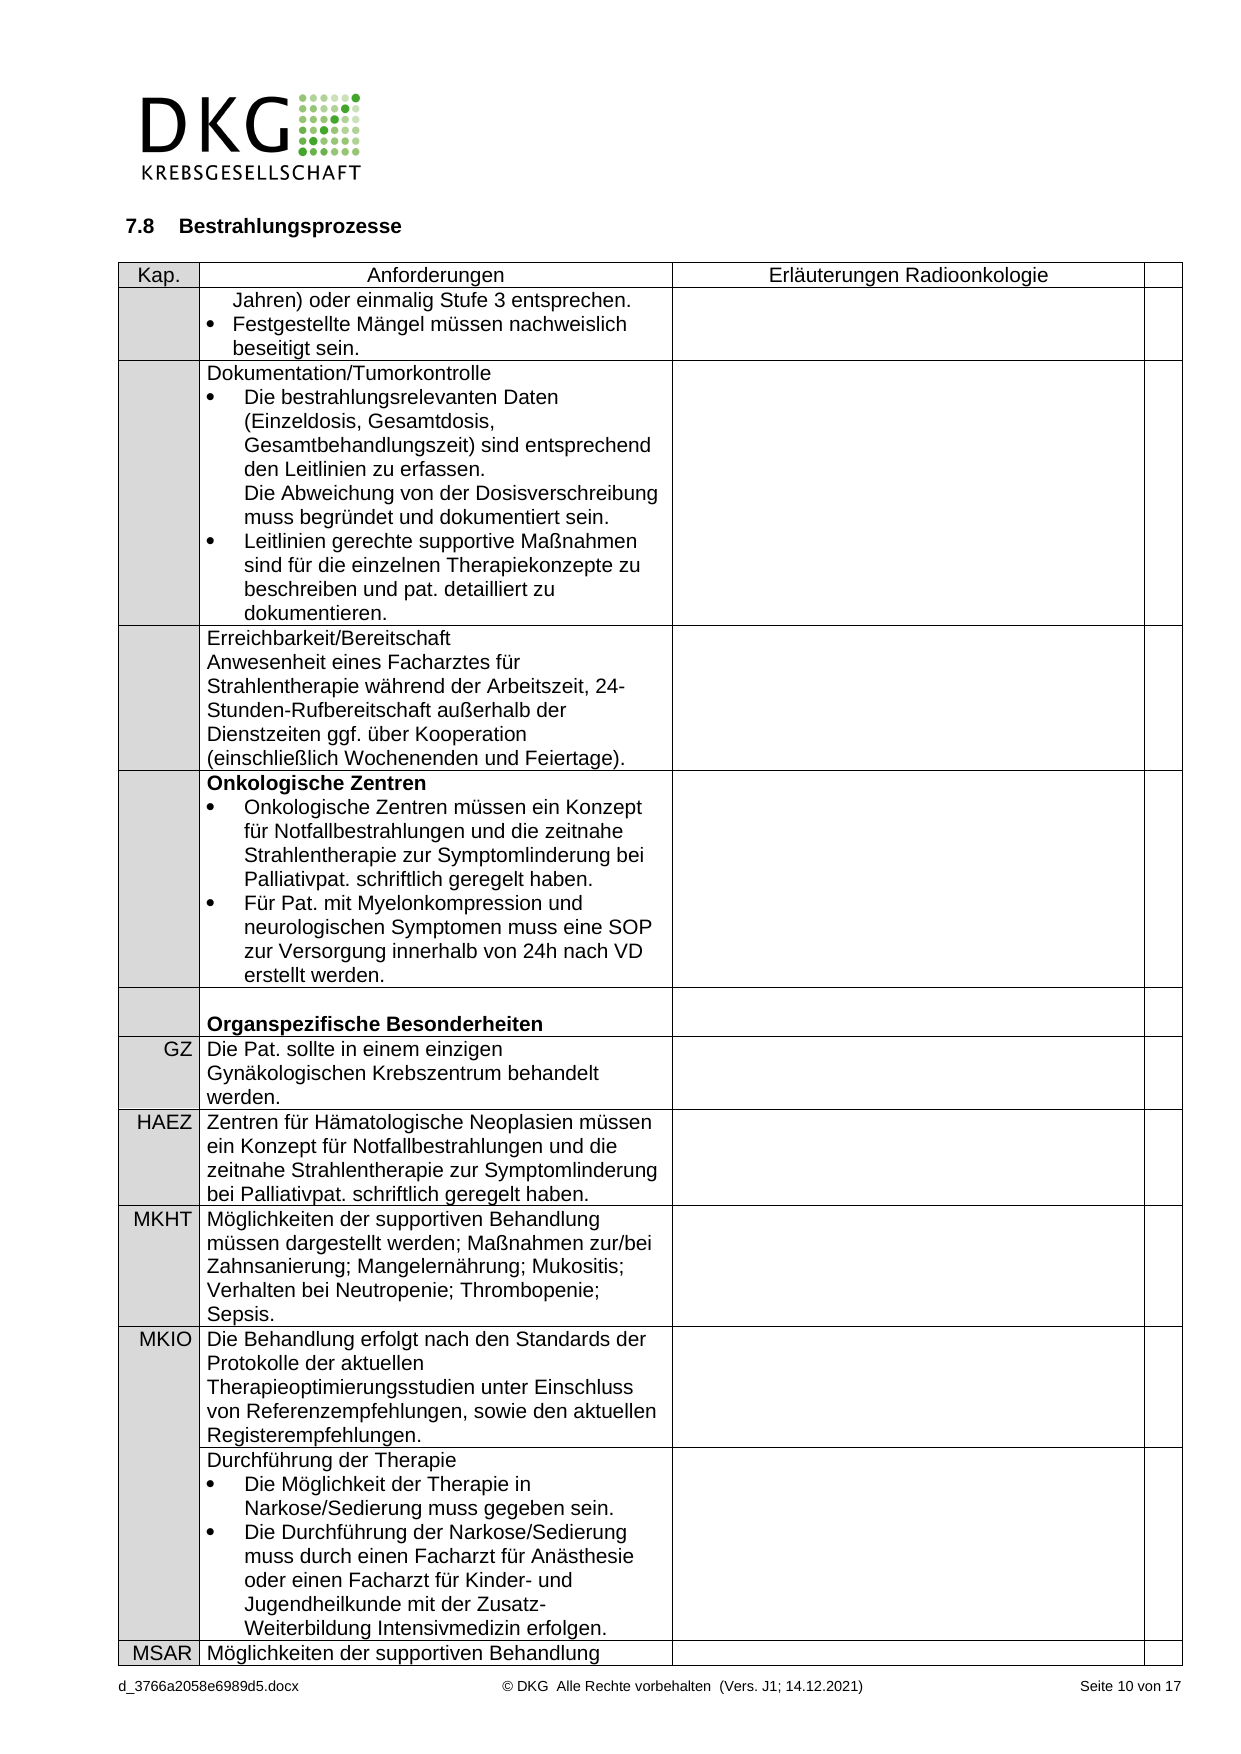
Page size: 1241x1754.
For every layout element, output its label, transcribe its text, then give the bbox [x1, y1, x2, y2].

table_cell [673, 1448, 1144, 1640]
table_cell MKIO [119, 1327, 199, 1447]
table_cell [673, 1327, 1144, 1447]
table_header 7.8 Bestrahlungsprozesse [118, 214, 1182, 262]
table_cell [119, 361, 199, 625]
table_cell [673, 361, 1144, 625]
table_cell Organspezifische Besonderheiten [200, 988, 672, 1036]
table_cell [1145, 1327, 1182, 1447]
table_cell [673, 771, 1144, 987]
table_cell [1145, 1037, 1182, 1108]
table_cell [1145, 1641, 1182, 1665]
table_cell [119, 626, 199, 770]
table_cell [1145, 626, 1182, 770]
table_cell Die Behandlung erfolgt nach den Standards der Protokolle der aktuellen Therapieoptimierungsstudien unter Einschluss von Referenzempfehlungen, sowie den aktuellen Registerempfehlungen. [200, 1327, 672, 1447]
table_cell [673, 1037, 1144, 1108]
table_cell [1145, 1206, 1182, 1326]
table_cell Zentren für Hämatologische Neoplasien müssen ein Konzept für Notfallbestrahlungen und die zeitnahe Strahlentherapie zur Symptomlinderung bei Palliativpat. schriftlich geregelt haben. [200, 1110, 672, 1205]
table_cell [1145, 361, 1182, 625]
table_cell [673, 626, 1144, 770]
table_cell Durchführung der Therapie Die Möglichkeit der Therapie in Narkose/Sedierung muss gegeben sein. Die Durchführung der Narkose/Sedierung muss durch einen Facharzt für Anästhesie oder einen Facharzt für Kinder- und Jugendheilkunde mit der Zusatz-Weiterbildung Intensivmedizin erfolgen. [200, 1448, 672, 1640]
table_cell Erläuterungen Radioonkologie [673, 263, 1144, 287]
table_cell [1145, 1448, 1182, 1640]
table_cell [673, 988, 1144, 1036]
table_cell [673, 1206, 1144, 1326]
table_cell MKHT [119, 1206, 199, 1326]
table_cell [1145, 988, 1182, 1036]
table_cell Anforderungen [200, 263, 672, 287]
table_cell Die Pat. sollte in einem einzigen Gynäkologischen Krebszentrum behandelt werden. [200, 1037, 672, 1108]
picture [129, 88, 372, 191]
table_cell [1145, 263, 1182, 287]
table_cell [119, 988, 199, 1036]
table_cell Kap. [119, 263, 199, 287]
table_cell HAEZ [119, 1110, 199, 1205]
table_cell [673, 1110, 1144, 1205]
table_cell [119, 288, 199, 360]
table_cell [1145, 288, 1182, 360]
table_cell [1145, 771, 1182, 987]
table_cell [119, 1447, 199, 1640]
table_cell Dokumentation/Tumorkontrolle Die bestrahlungsrelevanten Daten (Einzeldosis, Gesamtdosis, Gesamtbehandlungszeit) sind entsprechend den Leitlinien zu erfassen. Die Abweichung von der Dosisverschreibung muss begründet und dokumentiert sein. Leitlinien gerechte supportive Maßnahmen sind für die einzelnen Therapiekonzepte zu beschreiben und pat. detailliert zu dokumentieren. [200, 361, 672, 625]
table_cell Onkologische Zentren Onkologische Zentren müssen ein Konzept für Notfallbestrahlungen und die zeitnahe Strahlentherapie zur Symptomlinderung bei Palliativpat. schriftlich geregelt haben. Für Pat. mit Myelonkompression und neurologischen Symptomen muss eine SOP zur Versorgung innerhalb von 24h nach VD erstellt werden. [200, 771, 672, 987]
table_cell [1145, 1110, 1182, 1205]
table_cell [673, 288, 1144, 360]
table_cell [119, 771, 199, 987]
table_cell GZ [119, 1037, 199, 1108]
table_cell Möglichkeiten der supportiven Behandlung müssen dargestellt werden; Maßnahmen zur/bei Zahnsanierung; Mangelernährung; Mukositis; Verhalten bei Neutropenie; Thrombopenie; Sepsis. [200, 1206, 672, 1326]
table_cell MSAR [119, 1641, 199, 1665]
table_cell Erreichbarkeit/Bereitschaft Anwesenheit eines Facharztes für Strahlentherapie während der Arbeitszeit, 24-Stunden-Rufbereitschaft außerhalb der Dienstzeiten ggf. über Kooperation (einschließlich Wochenenden und Feiertage). [200, 626, 672, 770]
table_cell [673, 1641, 1144, 1665]
